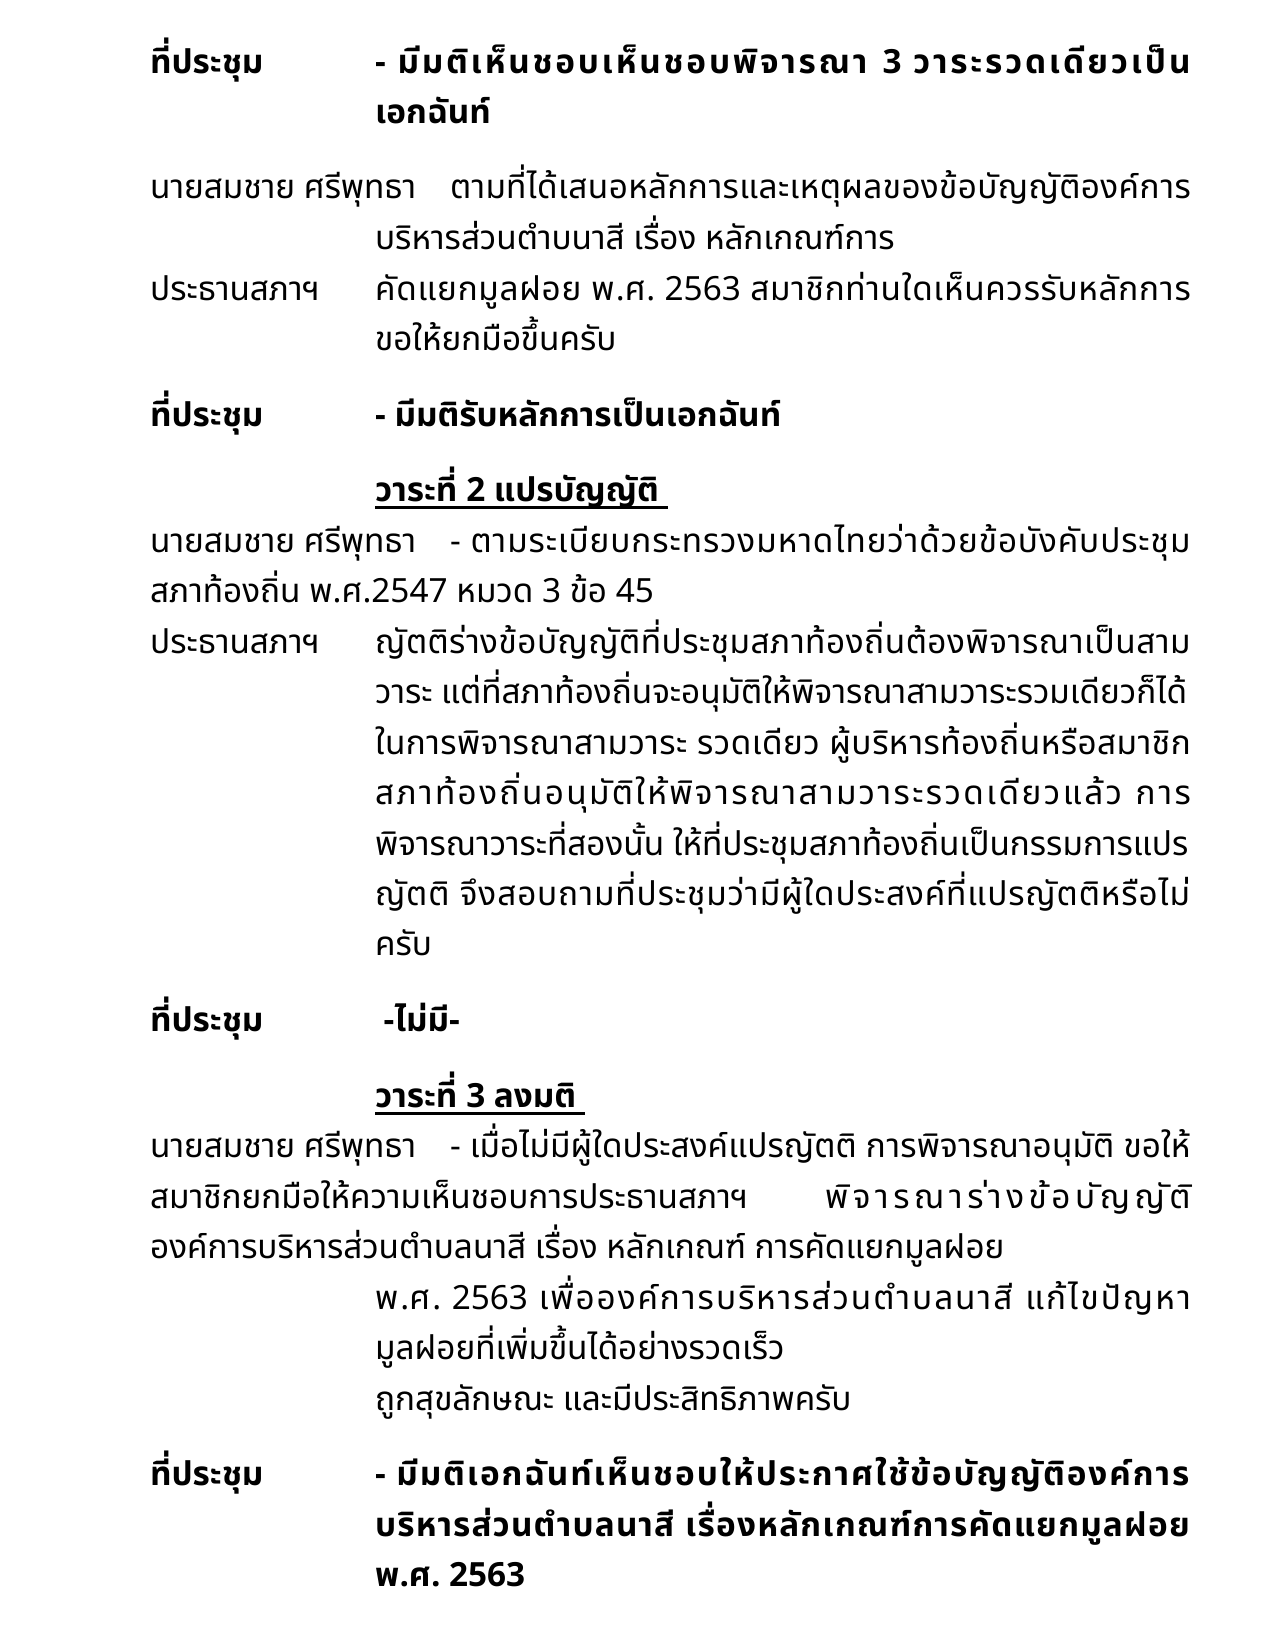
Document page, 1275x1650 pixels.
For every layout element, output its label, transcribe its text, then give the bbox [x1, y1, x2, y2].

text ที่ประชุม -ไม่มี- [150, 996, 1191, 1046]
text นายสมชาย ศรีพุทธา - ตามระเบียบกระทรวงมหาดไทยว่าด้วยข้อบังคับประชุมสภาท้องถิ่น พ.ศ.2547 หมวด 3 ข้อ 45 [150, 517, 1191, 618]
text วาระที่ 3 ลงมติ [375, 1071, 1191, 1122]
text ประธานสภาฯ คัดแยกมูลฝอย พ.ศ. 2563 สมาชิกท่านใดเห็นควรรับหลักการ ขอให้ยกมือขึ้นครับ [150, 264, 1191, 365]
text ที่ประชุม - มีมติรับหลักการเป็นเอกฉันท์ [150, 390, 1191, 441]
text ประธานสภาฯ ญัตติร่างข้อบัญญัติที่ประชุมสภาท้องถิ่นต้องพิจารณาเป็นสามวาระ แต่ที่สภาท้องถิ่นจะอนุมัติให้พิจารณาสามวาระรวมเดียวก็ได้ ในการพิจารณาสามวาระ รวดเดียว ผู้บริหารท้องถิ่นหรือสมาชิกสภาท้องถิ่นอนุมัติให้พิจารณาสามวาระรวดเดียวแล้ว การพิจารณาวาระที่สองนั้น ให้ที่ประชุมสภาท้องถิ่นเป็นกรรมการแปรญัตติ จึงสอบถามที่ประชุมว่ามีผู้ใดประสงค์ที่แปรญัตติหรือไม่ครับ [150, 618, 1191, 971]
text นายสมชาย ศรีพุทธา - เมื่อไม่มีผู้ใดประสงค์แปรญัตติ การพิจารณาอนุมัติ ขอให้สมาชิกยกมือให้ความเห็นชอบการประธานสภาฯ พิจารณาร่างข้อบัญญัติองค์การบริหารส่วนตำบลนาสี เรื่อง หลักเกณฑ์ การคัดแยกมูลฝอย [150, 1122, 1191, 1274]
text วาระที่ 2 แปรบัญญัติ [375, 466, 1191, 517]
text ถูกสุขลักษณะ และมีประสิทธิภาพครับ [375, 1375, 1191, 1425]
text ที่ประชุม - มีมติเอกฉันท์เห็นชอบให้ประกาศใช้ข้อบัญญัติองค์การบริหารส่วนตำบลนาสี เรื่องหลักเกณฑ์การคัดแยกมูลฝอย พ.ศ. 2563 [150, 1450, 1191, 1602]
text ที่ประชุม - มีมติเห็นชอบเห็นชอบพิจารณา 3 วาระรวดเดียวเป็นเอกฉันท์ [150, 37, 1191, 138]
text พ.ศ. 2563 เพื่อองค์การบริหารส่วนตำบลนาสี แก้ไขปัญหามูลฝอยที่เพิ่มขึ้นได้อย่างรวดเร็ว [375, 1274, 1191, 1375]
text นายสมชาย ศรีพุทธา ตามที่ได้เสนอหลักการและเหตุผลของข้อบัญญัติองค์การบริหารส่วนตำบนาสี เรื่อง หลักเกณฑ์การ [150, 163, 1191, 264]
